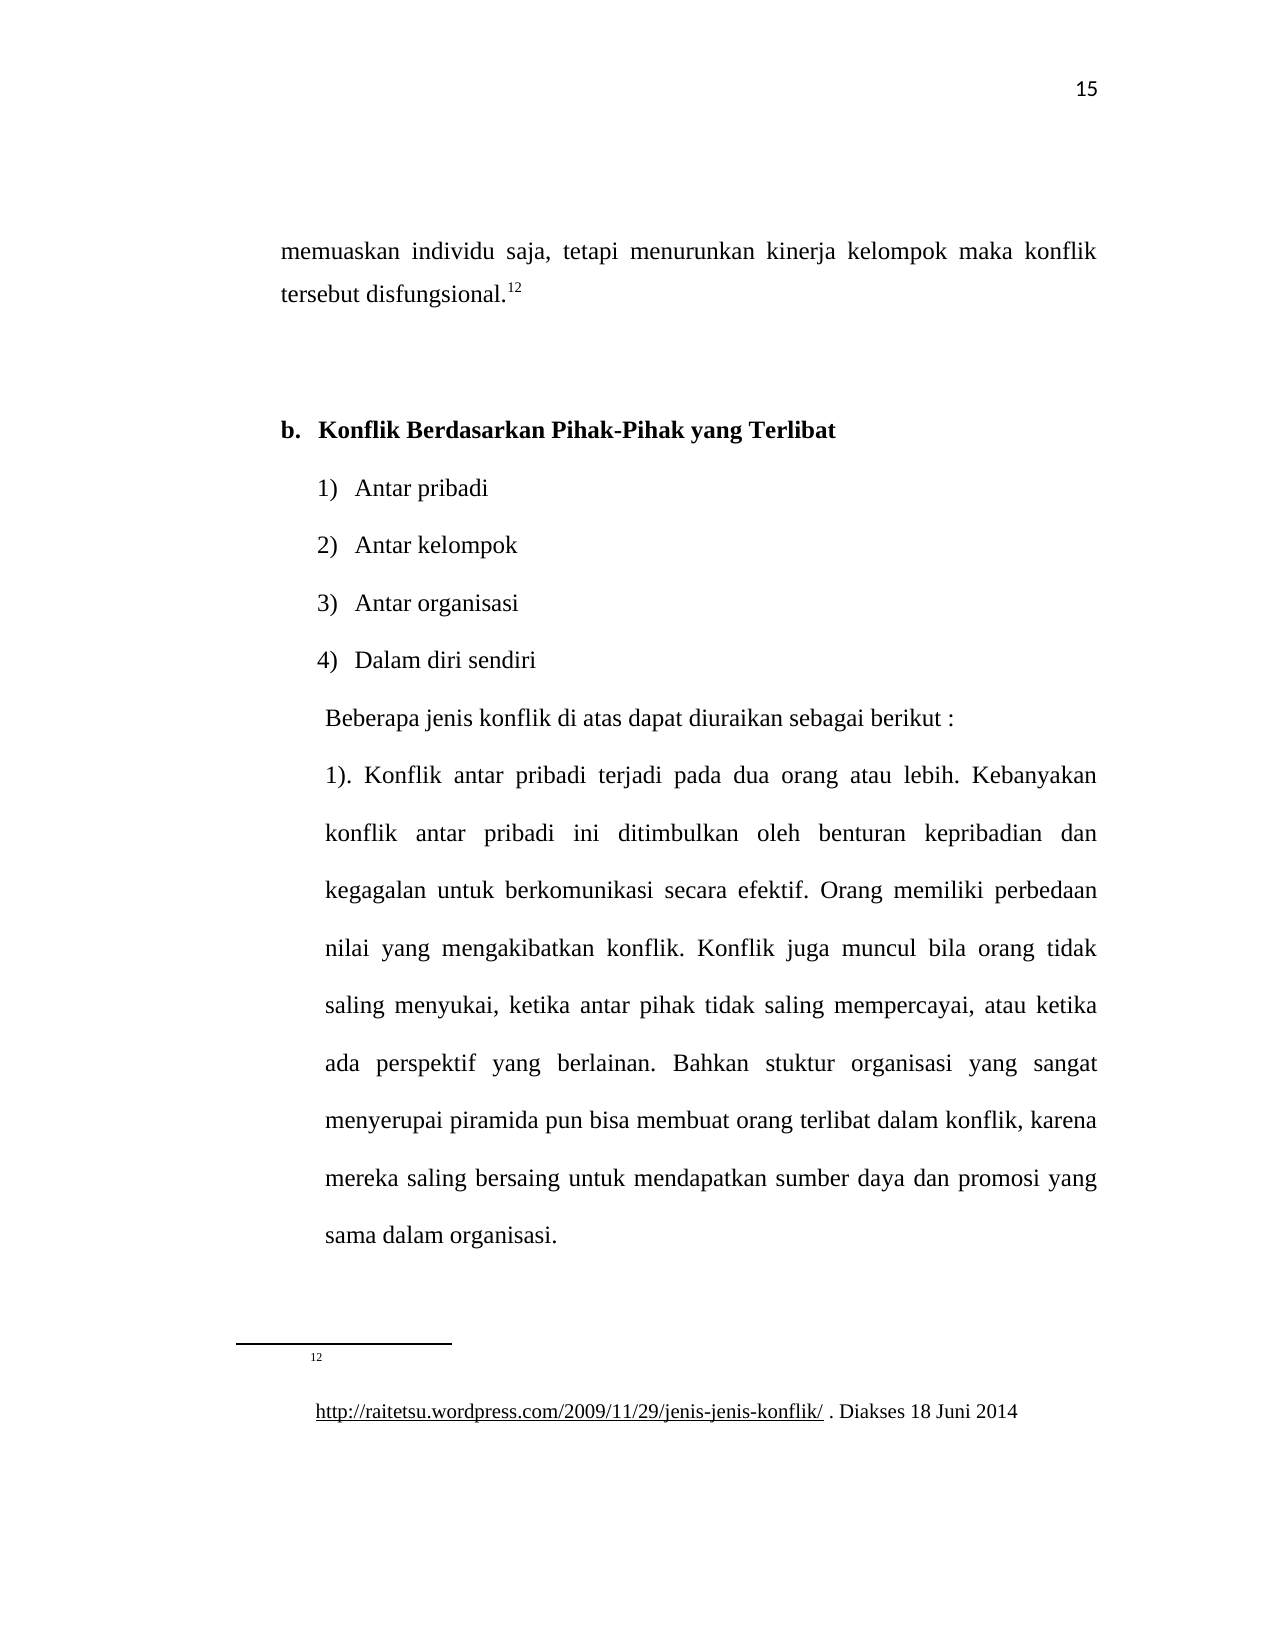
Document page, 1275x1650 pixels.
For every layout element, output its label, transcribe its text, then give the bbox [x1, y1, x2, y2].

list Antar kelompok [317, 531, 1098, 559]
list Dalam diri sendiri [317, 646, 1098, 674]
list Antar organisasi [317, 588, 1098, 617]
list Beberapa jenis konflik di atas dapat diuraikan sebagai berikut : [325, 703, 1098, 732]
list Antar pribadi [317, 473, 1098, 502]
list 1). Konflik antar pribadi terjadi pada dua orang atau lebih. Kebanyakan konflik antar pribadi ini ditimbulkan oleh benturan kepribadian dan kegagalan untuk berkomunikasi secara efektif. Orang memiliki perbedaan nilai yang mengakibatkan konflik. Konflik juga muncul bila orang tidak saling menyukai, ketika antar pihak tidak saling mempercayai, atau ketika ada perspektif yang berlainan. Bahkan stuktur organisasi yang sangat menyerupai piramida pun bisa membuat orang terlibat dalam konflik, karena mereka saling bersaing untuk mendapatkan sumber daya dan promosi yang sama dalam organisasi. [325, 761, 1098, 1249]
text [281, 236, 1098, 308]
list Konflik Berdasarkan Pihak-Pihak yang Terlibat [281, 416, 1098, 444]
